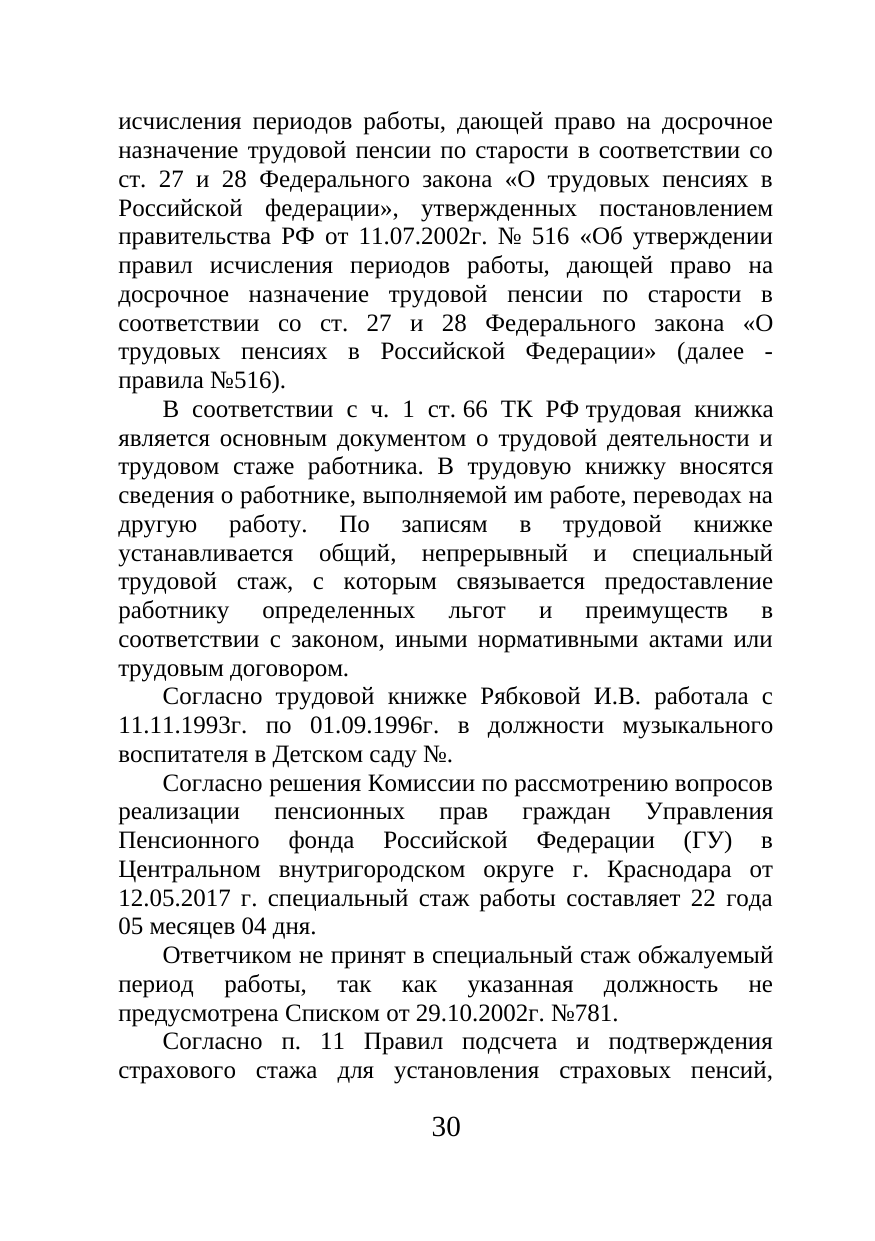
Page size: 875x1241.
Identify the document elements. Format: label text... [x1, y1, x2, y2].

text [118, 1026, 774, 1084]
text Согласно трудовой книжке Рябковой И.В. работала с 11.11.1993г. по 01.09.1996г. в должности музыкального воспитателя в Детском саду №. [118, 681, 774, 768]
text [118, 106, 774, 394]
text Согласно решения Комиссии по рассмотрению вопросов реализации пенсионных прав граждан Управления Пенсионного фонда Российской Федерации (ГУ) в Центральном внутригородском округе г. Краснодара от 12.05.2017 г. специальный стаж работы составляет 22 года 05 месяцев 04 дня. [118, 768, 774, 940]
text В соответствии с ч. 1 ст. 66 ТК РФ трудовая книжка является основным документом о трудовой деятельности и трудовом стаже работника. В трудовую книжку вносятся сведения о работнике, выполняемой им работе, переводах на другую работу. По записям в трудовой книжке устанавливается общий, непрерывный и специальный трудовой стаж, с которым связывается предоставление работнику определенных льгот и преимуществ в соответствии с законом, иными нормативными актами или трудовым договором. [118, 394, 774, 681]
text Ответчиком не принят в специальный стаж обжалуемый период работы, так как указанная должность не предусмотрена Списком от 29.10.2002г. №781. [118, 940, 774, 1026]
